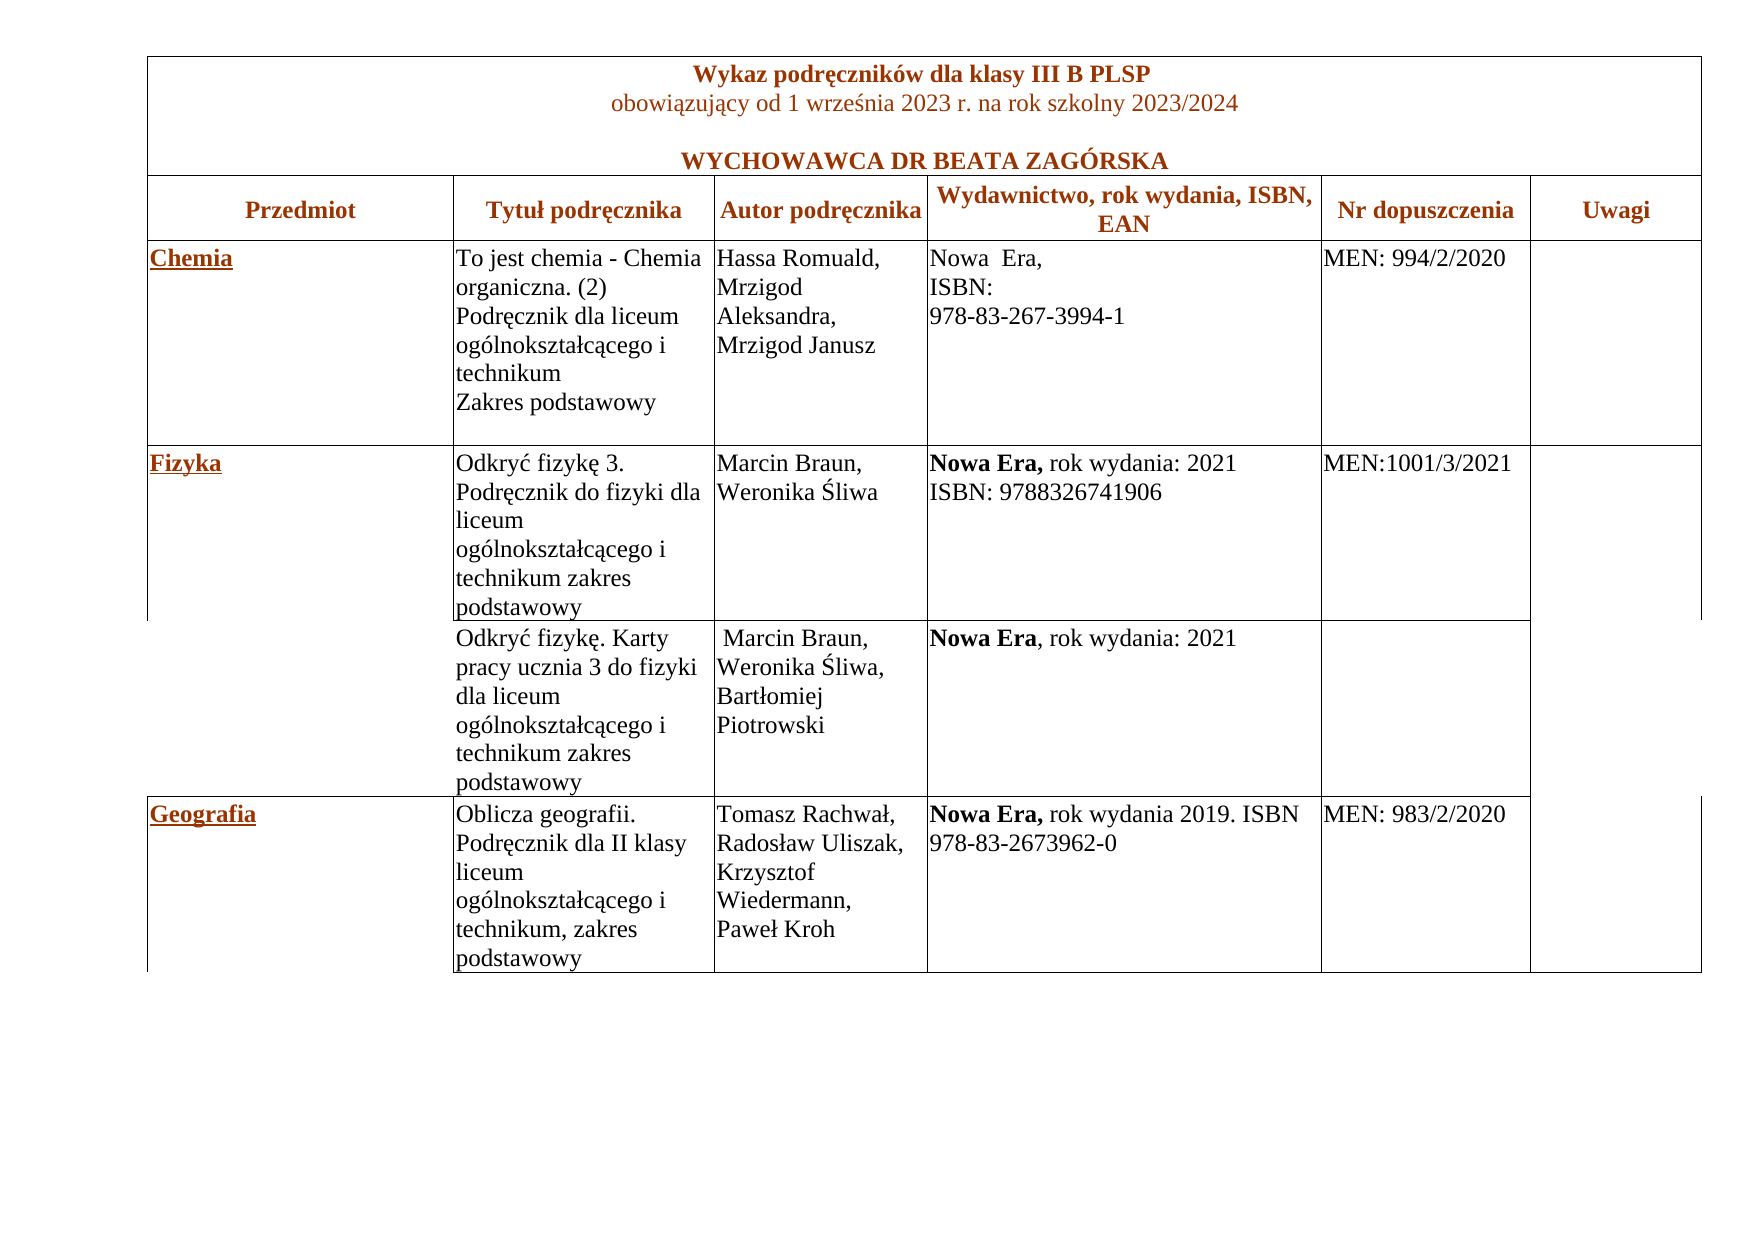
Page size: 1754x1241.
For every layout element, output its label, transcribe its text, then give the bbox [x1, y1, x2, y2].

table_cell Przedmiot [148, 176, 453, 240]
table_cell MEN:1001/3/2021 [1322, 446, 1530, 620]
table_cell Hassa Romuald, Mrzigod Aleksandra, Mrzigod Janusz [715, 241, 927, 445]
table_cell Chemia [148, 241, 453, 445]
table_cell Nowa Era, rok wydania 2019. ISBN 978-83-2673962-0 [928, 797, 1321, 972]
table_cell Nowa Era, ISBN: 978-83-267-3994-1 [928, 241, 1321, 445]
table_cell Fizyka [147, 446, 453, 796]
table_cell Oblicza geografii. Podręcznik dla II klasy liceum ogólnokształcącego i technikum, zakres podstawowy [454, 797, 714, 972]
table_cell [1322, 621, 1530, 796]
table_cell Marcin Braun, Weronika Śliwa [715, 446, 927, 620]
table_cell [1531, 446, 1702, 796]
table_cell [1531, 796, 1701, 972]
table_header Wykaz podręczników dla klasy III B PLSP obowiązujący od 1 września 2023 r. na rok szkolny 2023/2024 WYCHOWAWCA DR BEATA ZAGÓRSKA [148, 57, 1701, 175]
table_cell Marcin Braun, Weronika Śliwa, Bartłomiej Piotrowski [715, 621, 927, 796]
table_cell Uwagi [1531, 176, 1701, 240]
table_cell Nowa Era, rok wydania: 2021 [928, 621, 1321, 796]
table_cell MEN: 983/2/2020 [1322, 797, 1530, 972]
table_cell [1531, 241, 1701, 445]
table_cell Nr dopuszczenia [1322, 176, 1530, 240]
table_cell Nowa Era, rok wydania: 2021 ISBN: 9788326741906 [928, 446, 1321, 620]
table_cell MEN: 994/2/2020 [1322, 241, 1530, 445]
table_cell Geografia [148, 797, 453, 972]
table_cell Autor podręcznika [715, 176, 927, 240]
table_cell Odkryć fizykę 3. Podręcznik do fizyki dla liceum ogólnokształcącego i technikum zakres podstawowy [454, 446, 714, 620]
table_cell To jest chemia - Chemia organiczna. (2) Podręcznik dla liceum ogólnokształcącego i technikum Zakres podstawowy [454, 241, 714, 445]
table_cell Tytuł podręcznika [454, 176, 714, 240]
table_cell Odkryć fizykę. Karty pracy ucznia 3 do fizyki dla liceum ogólnokształcącego i technikum zakres podstawowy [454, 621, 714, 796]
table_cell Wydawnictwo, rok wydania, ISBN, EAN [928, 176, 1321, 240]
table_cell Tomasz Rachwał, Radosław Uliszak, Krzysztof Wiedermann, Paweł Kroh [715, 797, 927, 972]
